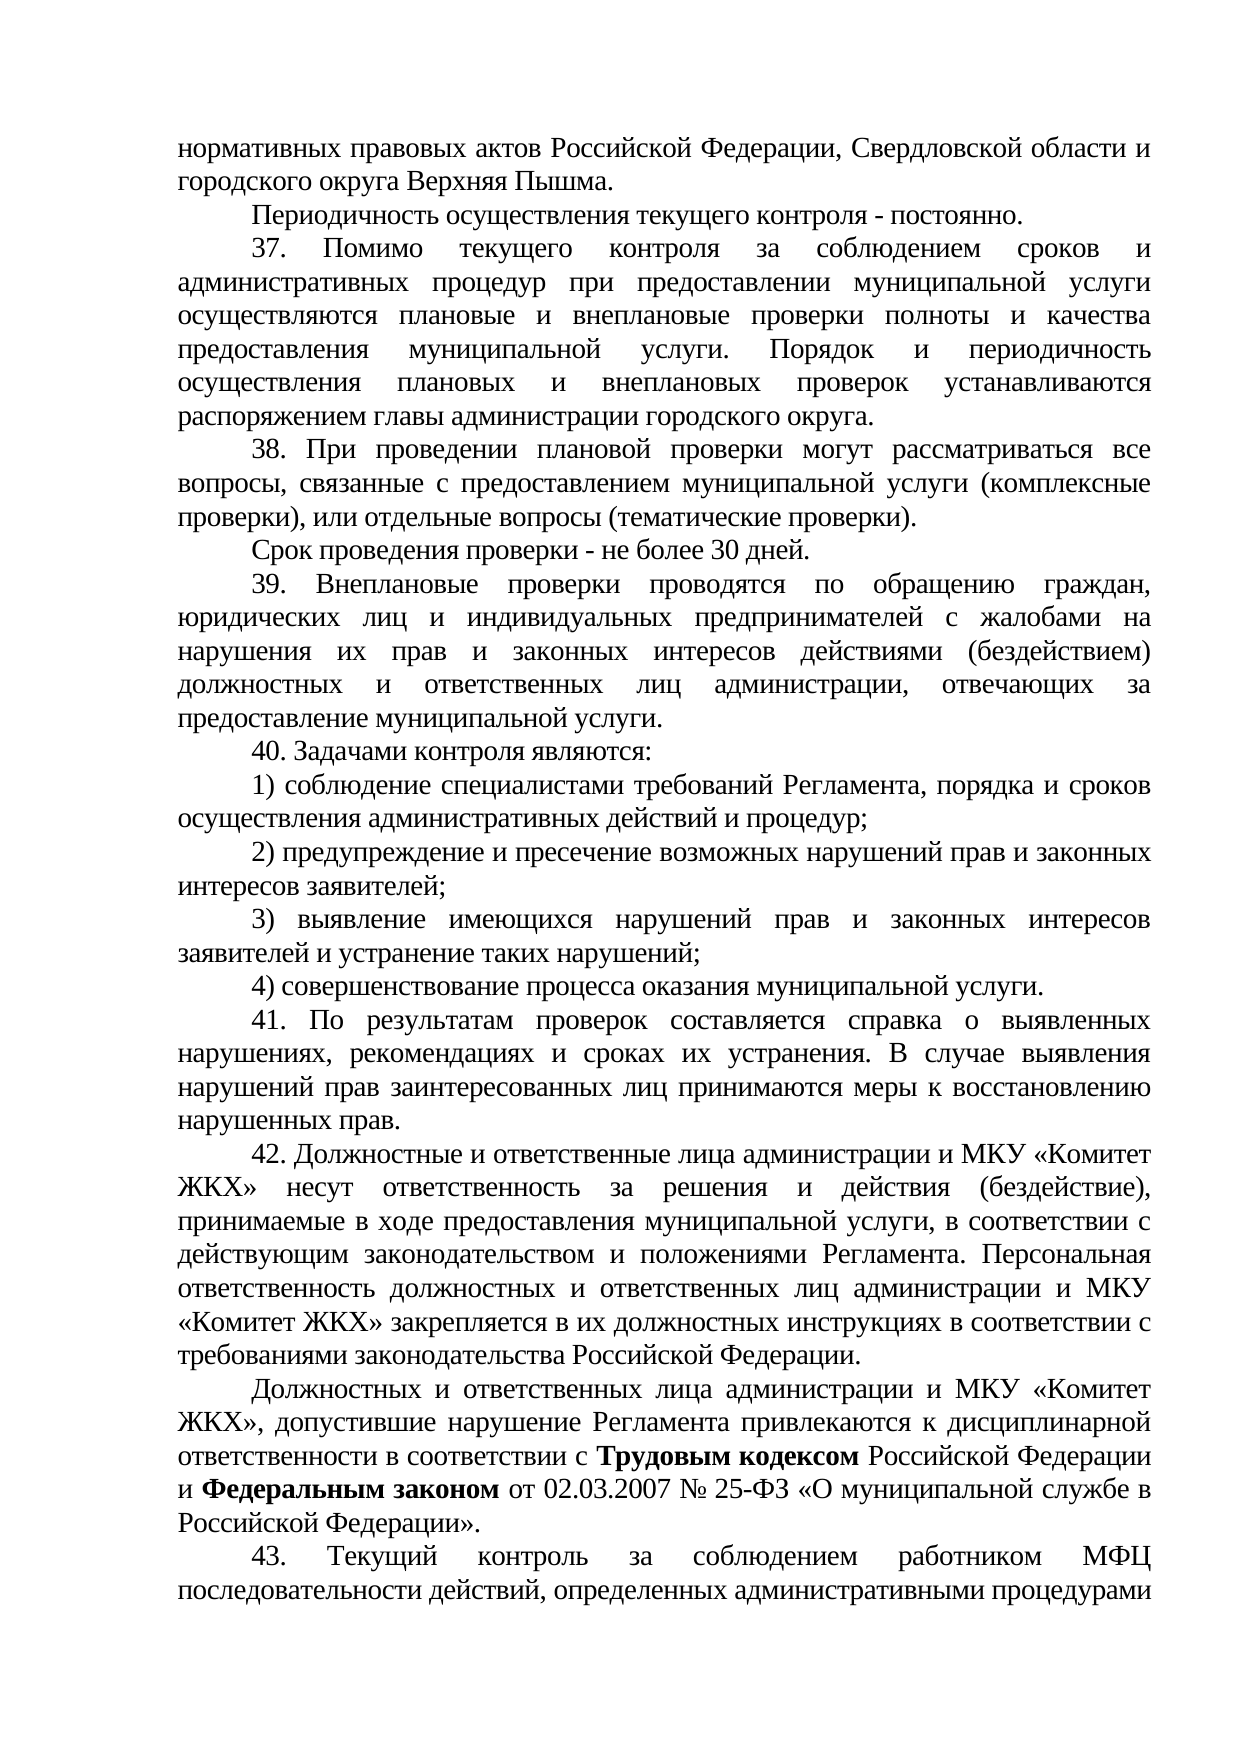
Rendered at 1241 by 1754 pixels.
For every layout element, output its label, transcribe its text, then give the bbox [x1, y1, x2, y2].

text 3) выявление имеющихся нарушений прав и законных интересов заявителей и устранение таких нарушений; [177, 901, 1152, 968]
text 37. Помимо текущего контроля за соблюдением сроков и административных процедур при предоставлении муниципальной услуги осуществляются плановые и внеплановые проверки полноты и качества предоставления муниципальной услуги. Порядок и периодичность осуществления плановых и внеплановых проверок устанавливаются распоряжением главы администрации городского округа. [177, 230, 1152, 432]
text 4) совершенствование процесса оказания муниципальной услуги. [177, 968, 1152, 1002]
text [177, 130, 1152, 197]
text 39. Внеплановые проверки проводятся по обращению граждан, юридических лиц и индивидуальных предпринимателей с жалобами на нарушения их прав и законных интересов действиями (бездействием) должностных и ответственных лиц администрации, отвечающих за предоставление муниципальной услуги. [177, 566, 1152, 733]
text Срок проведения проверки - не более 30 дней. [177, 532, 1152, 566]
text 41. По результатам проверок составляется справка о выявленных нарушениях, рекомендациях и сроках их устранения. В случае выявления нарушений прав заинтересованных лиц принимаются меры к восстановлению нарушенных прав. [177, 1002, 1152, 1136]
text Должностных и ответственных лица администрации и МКУ «Комитет ЖКХ», допустившие нарушение Регламента привлекаются к дисциплинарной ответственности в соответствии с Трудовым кодексом Российской Федерации и Федеральным законом от 02.03.2007 № 25-ФЗ «О муниципальной службе в Российской Федерации». [177, 1371, 1152, 1538]
text 38. При проведении плановой проверки могут рассматриваться все вопросы, связанные с предоставлением муниципальной услуги (комплексные проверки), или отдельные вопросы (тематические проверки). [177, 432, 1152, 532]
text 40. Задачами контроля являются: [177, 733, 1152, 767]
text Периодичность осуществления текущего контроля - постоянно. [177, 197, 1152, 230]
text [177, 1538, 1152, 1606]
text 42. Должностные и ответственные лица администрации и МКУ «Комитет ЖКХ» несут ответственность за решения и действия (бездействие), принимаемые в ходе предоставления муниципальной услуги, в соответствии с действующим законодательством и положениями Регламента. Персональная ответственность должностных и ответственных лиц администрации и МКУ «Комитет ЖКХ» закрепляется в их должностных инструкциях в соответствии с требованиями законодательства Российской Федерации. [177, 1136, 1152, 1371]
text 1) соблюдение специалистами требований Регламента, порядка и сроков осуществления административных действий и процедур; [177, 767, 1152, 834]
text 2) предупреждение и пресечение возможных нарушений прав и законных интересов заявителей; [177, 834, 1152, 901]
